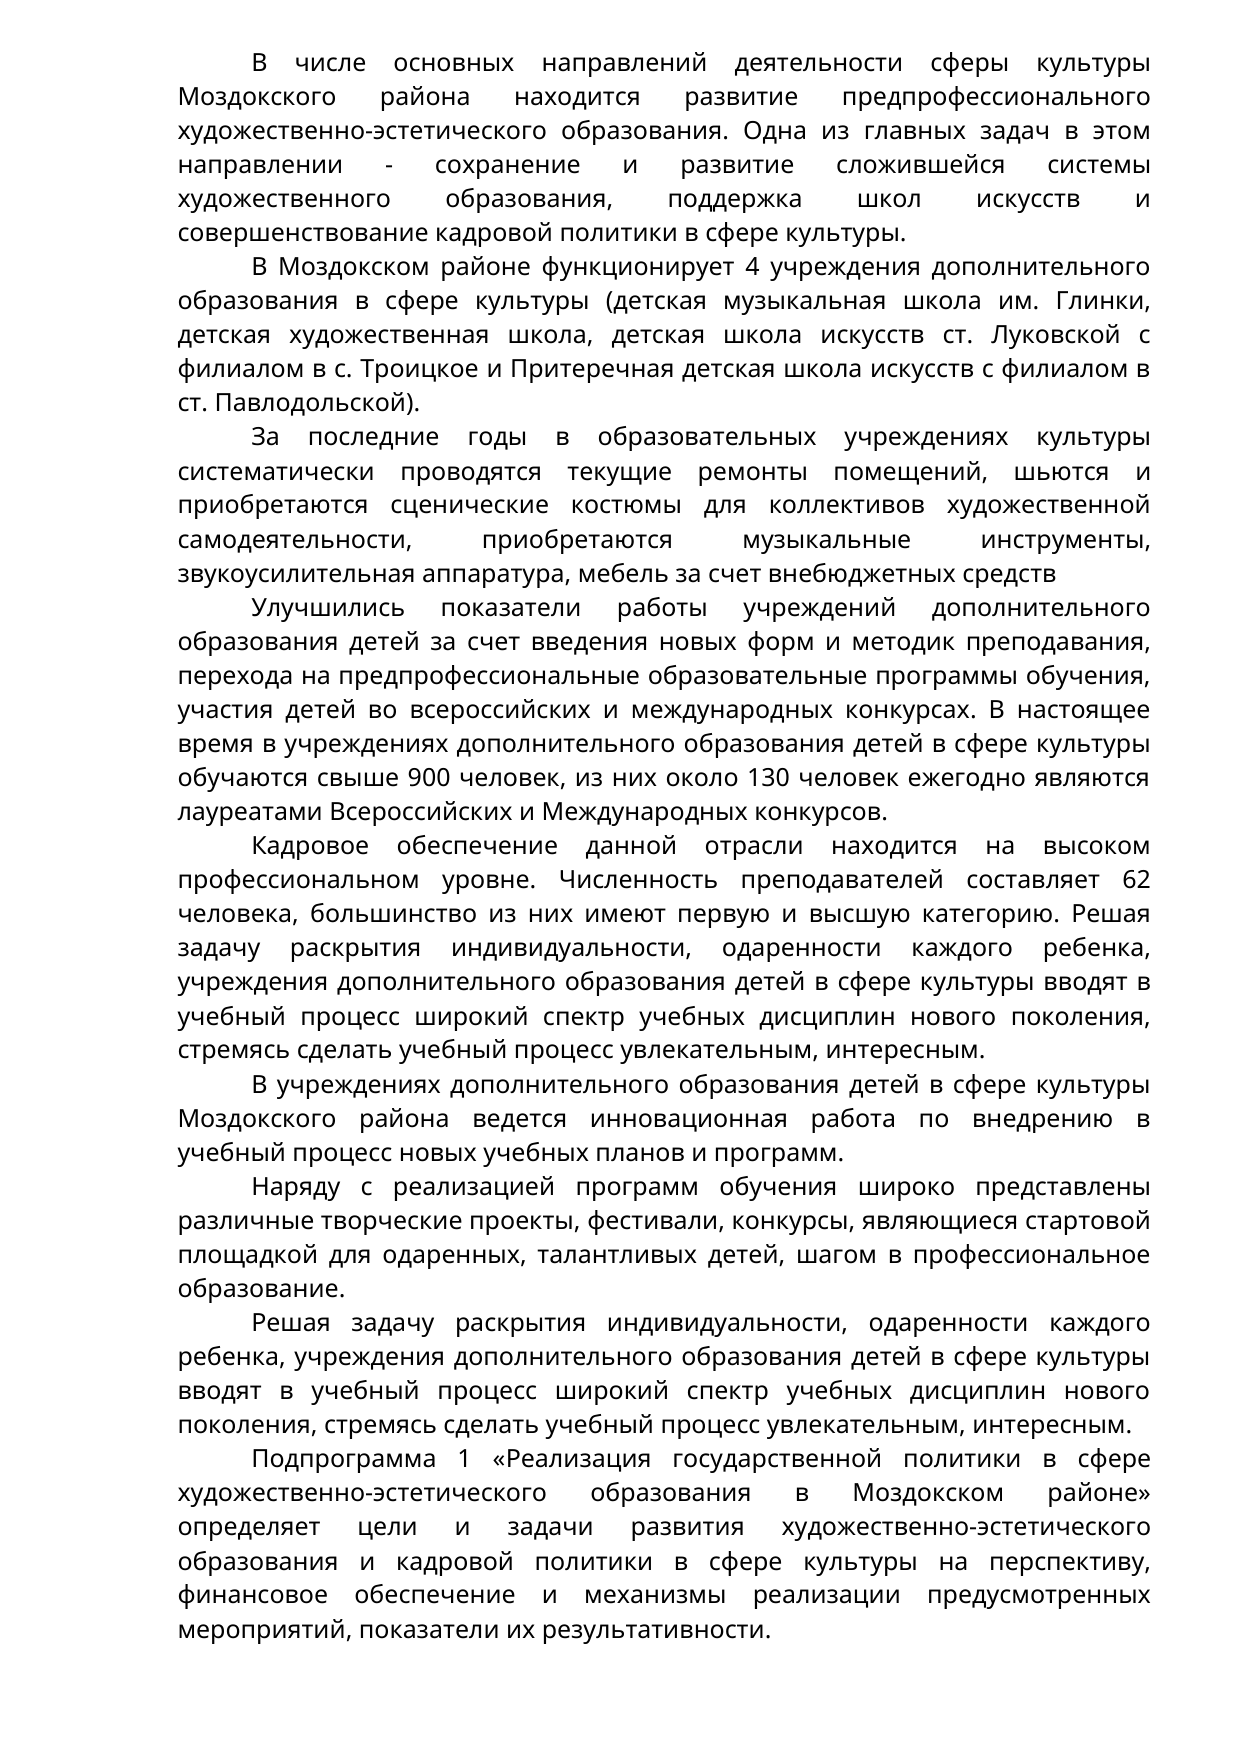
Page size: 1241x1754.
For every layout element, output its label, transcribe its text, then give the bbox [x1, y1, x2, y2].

text За последние годы в образовательных учреждениях культуры систематически проводятся текущие ремонты помещений, шьются и приобретаются сценические костюмы для коллективов художественной самодеятельности, приобретаются музыкальные инструменты, звукоусилительная аппаратура, мебель за счет внебюджетных средств [177, 419, 1152, 589]
text В учреждениях дополнительного образования детей в сфере культуры Моздокского района ведется инновационная работа по внедрению в учебный процесс новых учебных планов и программ. [177, 1066, 1152, 1168]
text Подпрограмма 1 «Реализация государственной политики в сфере художественно-эстетического образования в Моздокском районе» определяет цели и задачи развития художественно-эстетического образования и кадровой политики в сфере культуры на перспективу, финансовое обеспечение и механизмы реализации предусмотренных мероприятий, показатели их результативности. [177, 1441, 1152, 1645]
text Решая задачу раскрытия индивидуальности, одаренности каждого ребенка, учреждения дополнительного образования детей в сфере культуры вводят в учебный процесс широкий спектр учебных дисциплин нового поколения, стремясь сделать учебный процесс увлекательным, интересным. [177, 1305, 1152, 1441]
text Наряду с реализацией программ обучения широко представлены различные творческие проекты, фестивали, конкурсы, являющиеся стартовой площадкой для одаренных, талантливых детей, шагом в профессиональное образование. [177, 1168, 1152, 1305]
text Кадровое обеспечение данной отрасли находится на высоком профессиональном уровне. Численность преподавателей составляет 62 человека, большинство из них имеют первую и высшую категорию. Решая задачу раскрытия индивидуальности, одаренности каждого ребенка, учреждения дополнительного образования детей в сфере культуры вводят в учебный процесс широкий спектр учебных дисциплин нового поколения, стремясь сделать учебный процесс увлекательным, интересным. [177, 828, 1152, 1066]
list В числе основных направлений деятельности сферы культуры Моздокского района находится развитие предпрофессионального художественно-эстетического образования. Одна из главных задач в этом направлении - сохранение и развитие сложившейся системы художественного образования, поддержка школ искусств и совершенствование кадровой политики в сфере культуры. [177, 44, 1152, 249]
text В Моздокском районе функционирует 4 учреждения дополнительного образования в сфере культуры (детская музыкальная школа им. Глинки, детская художественная школа, детская школа искусств ст. Луковской с филиалом в с. Троицкое и Притеречная детская школа искусств с филиалом в ст. Павлодольской). [177, 249, 1152, 419]
text Улучшились показатели работы учреждений дополнительного образования детей за счет введения новых форм и методик преподавания, перехода на предпрофессиональные образовательные программы обучения, участия детей во всероссийских и международных конкурсах. В настоящее время в учреждениях дополнительного образования детей в сфере культуры обучаются свыше 900 человек, из них около 130 человек ежегодно являются лауреатами Всероссийских и Международных конкурсов. [177, 589, 1152, 828]
